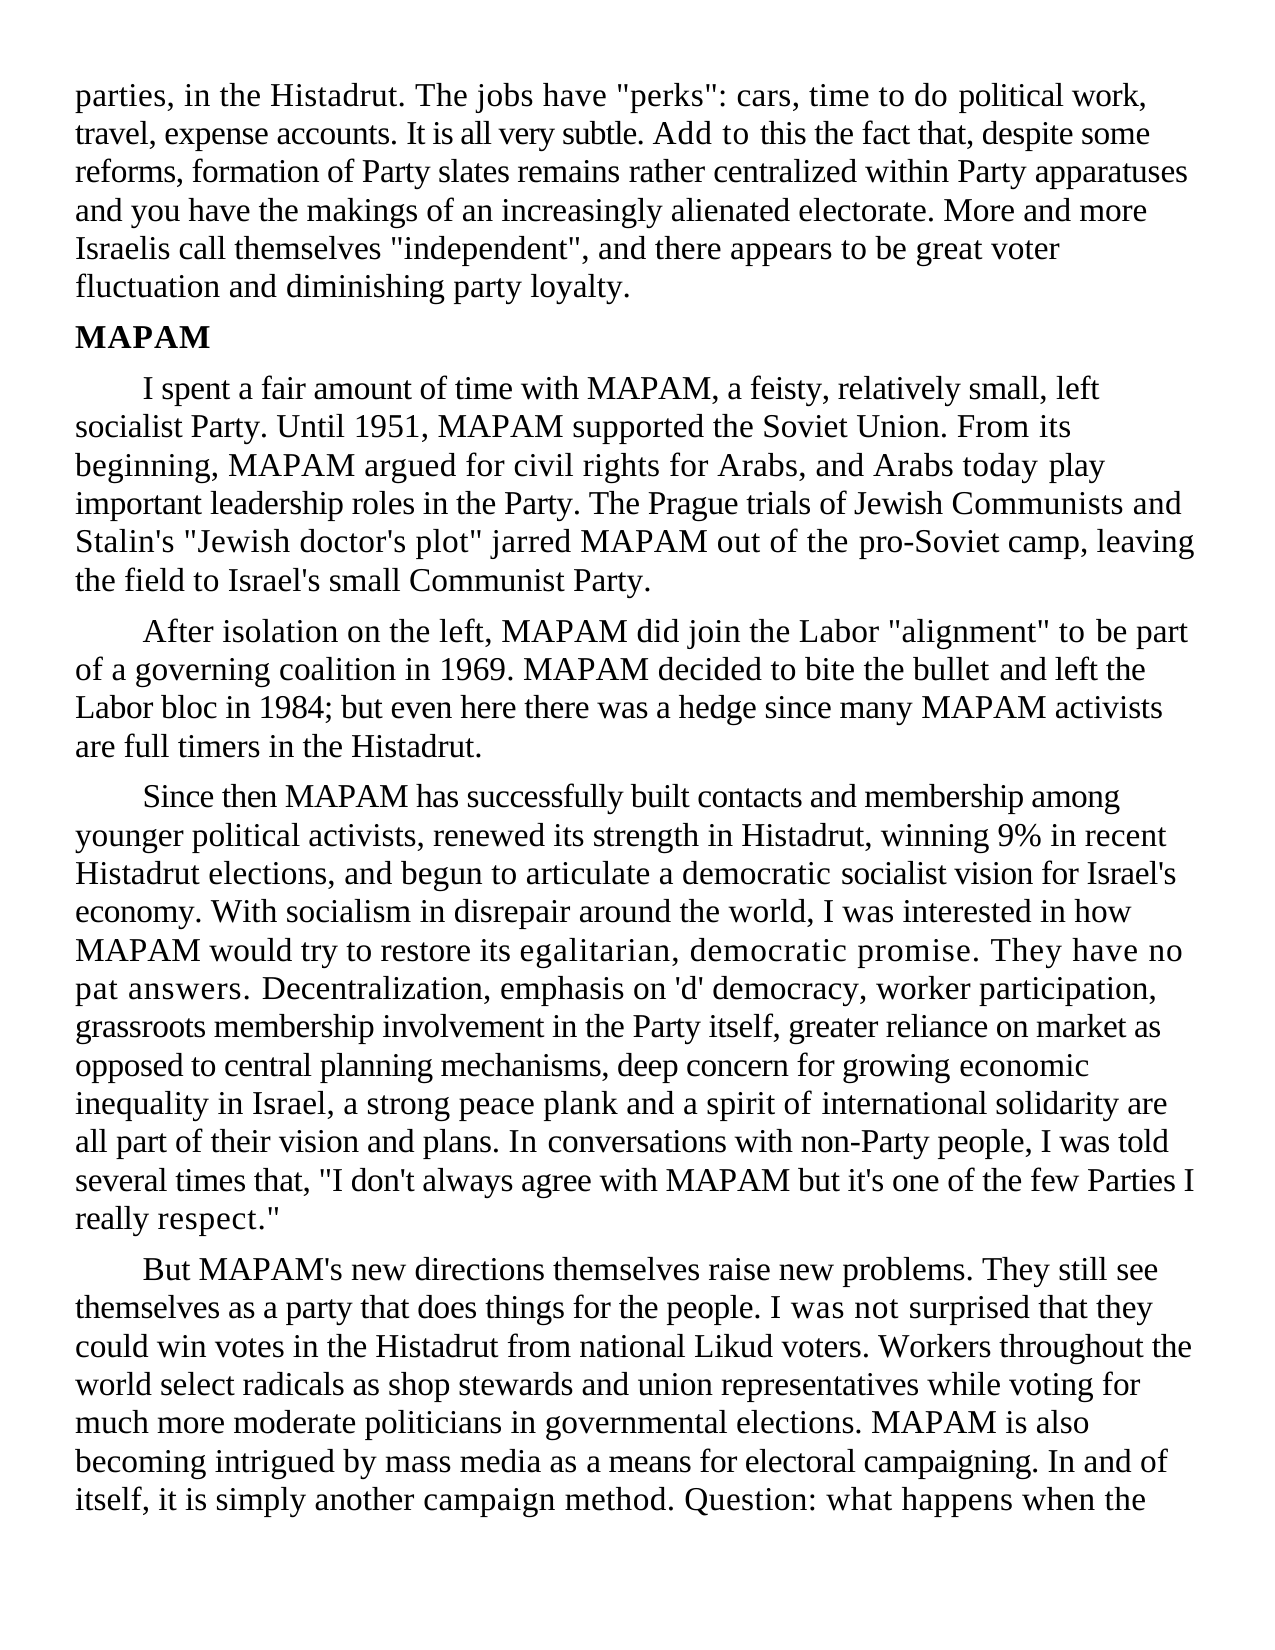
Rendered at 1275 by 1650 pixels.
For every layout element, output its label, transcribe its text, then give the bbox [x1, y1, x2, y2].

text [75, 1249, 1200, 1517]
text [75, 75, 1200, 305]
text After isolation on the left, MAPAM did join the Labor "alignment" to be part of a governing coalition in 1969. MAPAM decided to bite the bullet and left the Labor bloc in 1984; but even here there was a hedge since many MAPAM activists are full timers in the Histadrut. [75, 611, 1200, 764]
text I spent a fair amount of time with MAPAM, a feisty, relatively small, left socialist Party. Until 1951, MAPAM supported the Soviet Union. From its beginning, MAPAM argued for civil rights for Arabs, and Arabs today play important leadership roles in the Party. The Prague trials of Jewish Communists and Stalin's "Jewish doctor's plot" jarred MAPAM out of the pro-Soviet camp, leaving the field to Israel's small Communist Party. [75, 368, 1200, 598]
text Since then MAPAM has successfully built contacts and membership among younger political activists, renewed its strength in Histadrut, winning 9% in recent Histadrut elections, and begun to articulate a democratic socialist vision for Israel's economy. With socialism in disrepair around the world, I was interested in how MAPAM would try to restore its egalitarian, democratic promise. They have no pat answers. Decentralization, emphasis on 'd' democracy, worker participation, grassroots membership involvement in the Party itself, greater reliance on market as opposed to central planning mechanisms, deep concern for growing economic inequality in Israel, a strong peace plank and a spirit of international solidarity are all part of their vision and plans. In conversations with non-Party people, I was told several times that, "I don't always agree with MAPAM but it's one of the few Parties I really respect." [75, 777, 1200, 1237]
text MAPAM [75, 317, 1200, 356]
